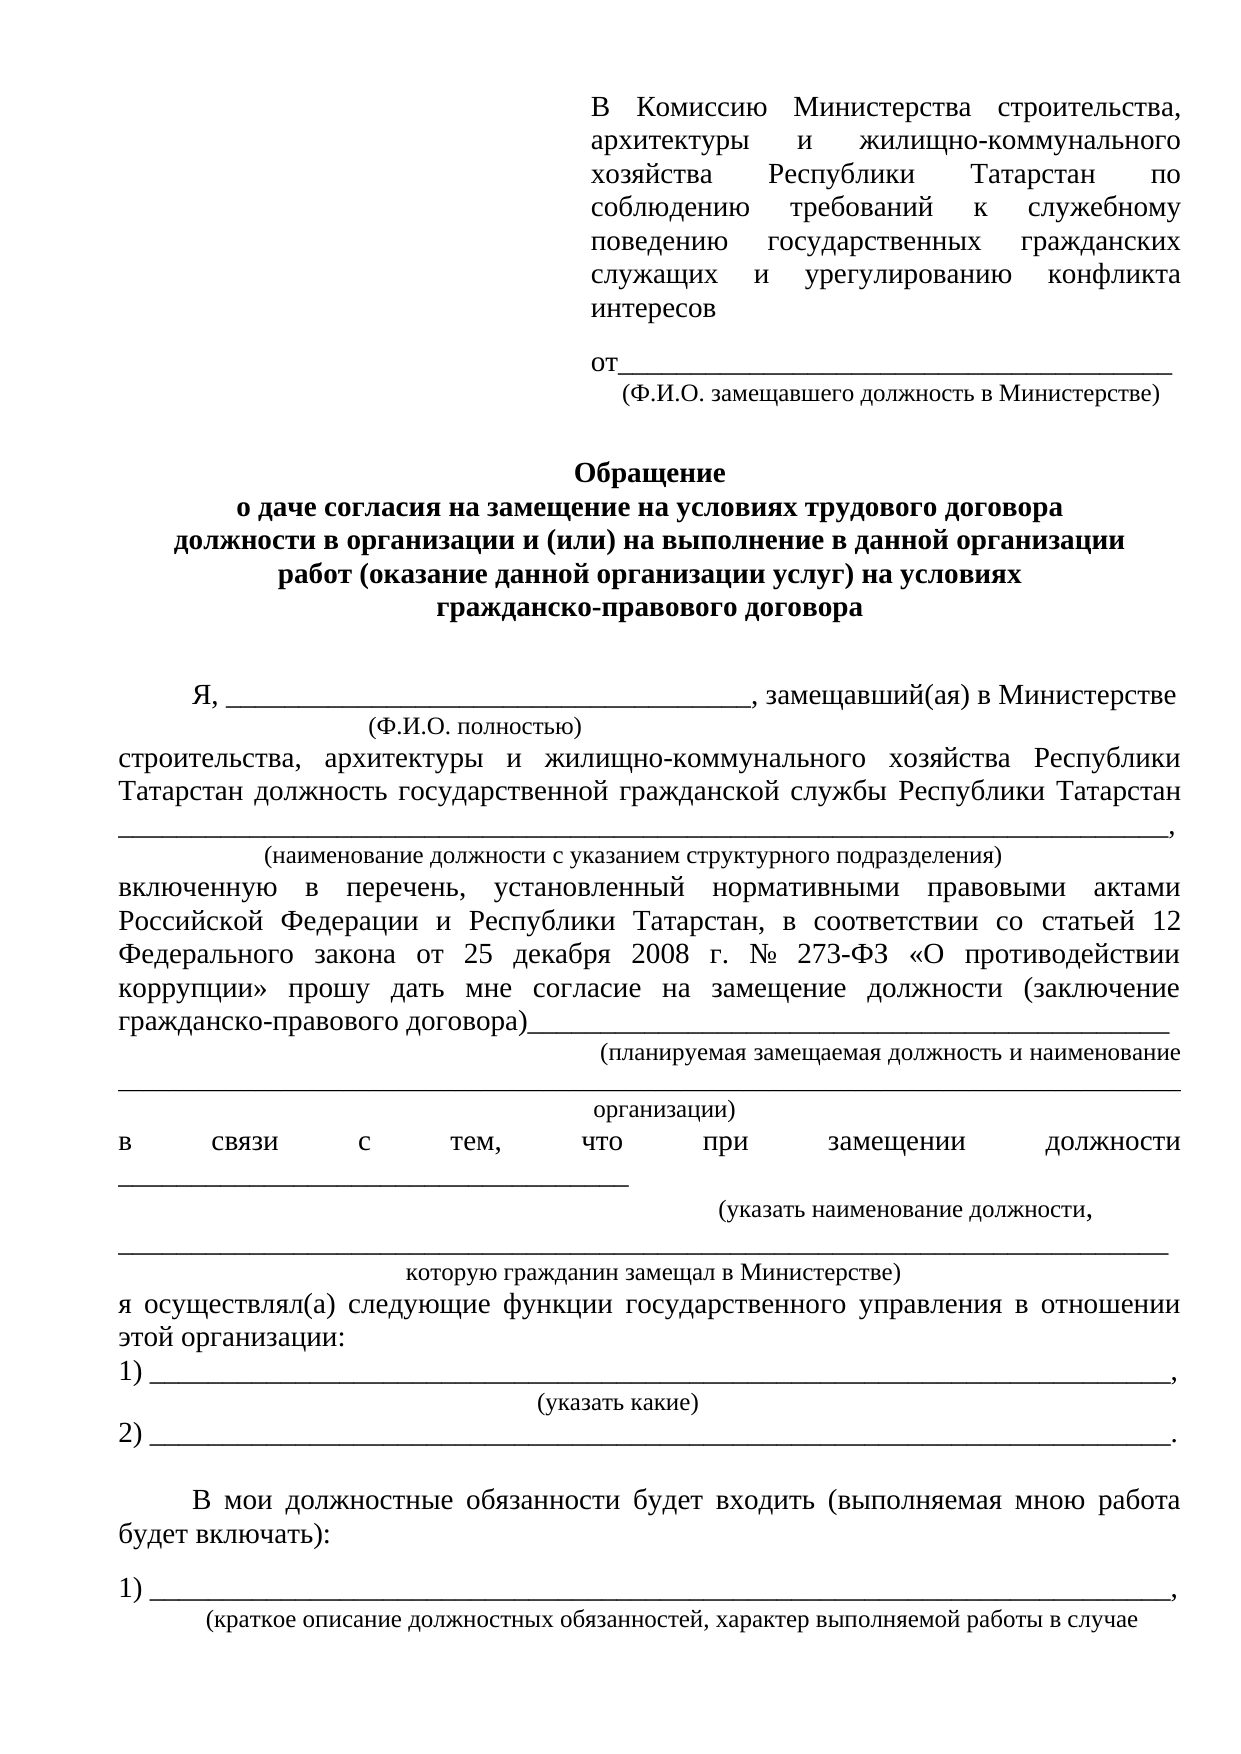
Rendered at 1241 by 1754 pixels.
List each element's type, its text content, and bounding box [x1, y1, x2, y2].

text Я, ____________________________________, замещавший(ая) в Министерстве [118, 677, 1181, 711]
text 1) ______________________________________________________________________, [118, 1353, 1181, 1387]
text которую гражданин замещал в Министерстве) [118, 1257, 1181, 1286]
text от______________________________________ [591, 344, 1181, 378]
text (указать наименование должности, [118, 1190, 1181, 1224]
text (Ф.И.О. замещавшего должность в Министерстве) [591, 378, 1181, 407]
text Обращение [118, 455, 1181, 489]
text 1) ______________________________________________________________________, [118, 1570, 1181, 1604]
text организации) [118, 1094, 1181, 1123]
text в связи с тем, что при замещении должности ___________________________________ [118, 1123, 1181, 1190]
text гражданско-правового договора [118, 589, 1181, 623]
text В Комиссию Министерства строительства, архитектуры и жилищно-коммунального хозяйства Республики Татарстан по соблюдению требований к служебному поведению государственных гражданских служащих и урегулированию конфликта интересов [591, 89, 1181, 323]
text включенную в перечень, установленный нормативными правовыми актами Российской Федерации и Республики Татарстан, в соответствии со статьей 12 Федерального закона от 25 декабря 2008 г. № 273-ФЗ «О противодействии коррупции» прошу дать мне согласие на замещение должности (заключение гражданско-правового договора)____________________________________________ [118, 869, 1181, 1037]
text я осуществлял(а) следующие функции государственного управления в отношении этой организации: [118, 1286, 1181, 1353]
text должности в организации и (или) на выполнение в данной организации [118, 522, 1181, 556]
text ________________________________________________________________________ [118, 1224, 1181, 1257]
text (Ф.И.О. полностью) [118, 711, 1181, 740]
text (наименование должности с указанием структурного подразделения) [118, 840, 1181, 869]
text (планируемая замещаемая должность и наименование _____________________________________________________________________________________ [118, 1037, 1181, 1090]
text (указать какие) [118, 1387, 1181, 1415]
text В мои должностные обязанности будет входить (выполняемая мною работа будет включать): [118, 1482, 1181, 1549]
text строительства, архитектуры и жилищно-коммунального хозяйства Республики Татарстан должность государственной гражданской службы Республики Татарстан ________________________________________________________________________, [118, 740, 1181, 840]
text (краткое описание должностных обязанностей, характер выполняемой работы в случае [118, 1604, 1181, 1633]
text о даче согласия на замещение на условиях трудового договора [118, 489, 1181, 522]
text 2) ______________________________________________________________________. [118, 1415, 1181, 1449]
text работ (оказание данной организации услуг) на условиях [118, 556, 1181, 589]
